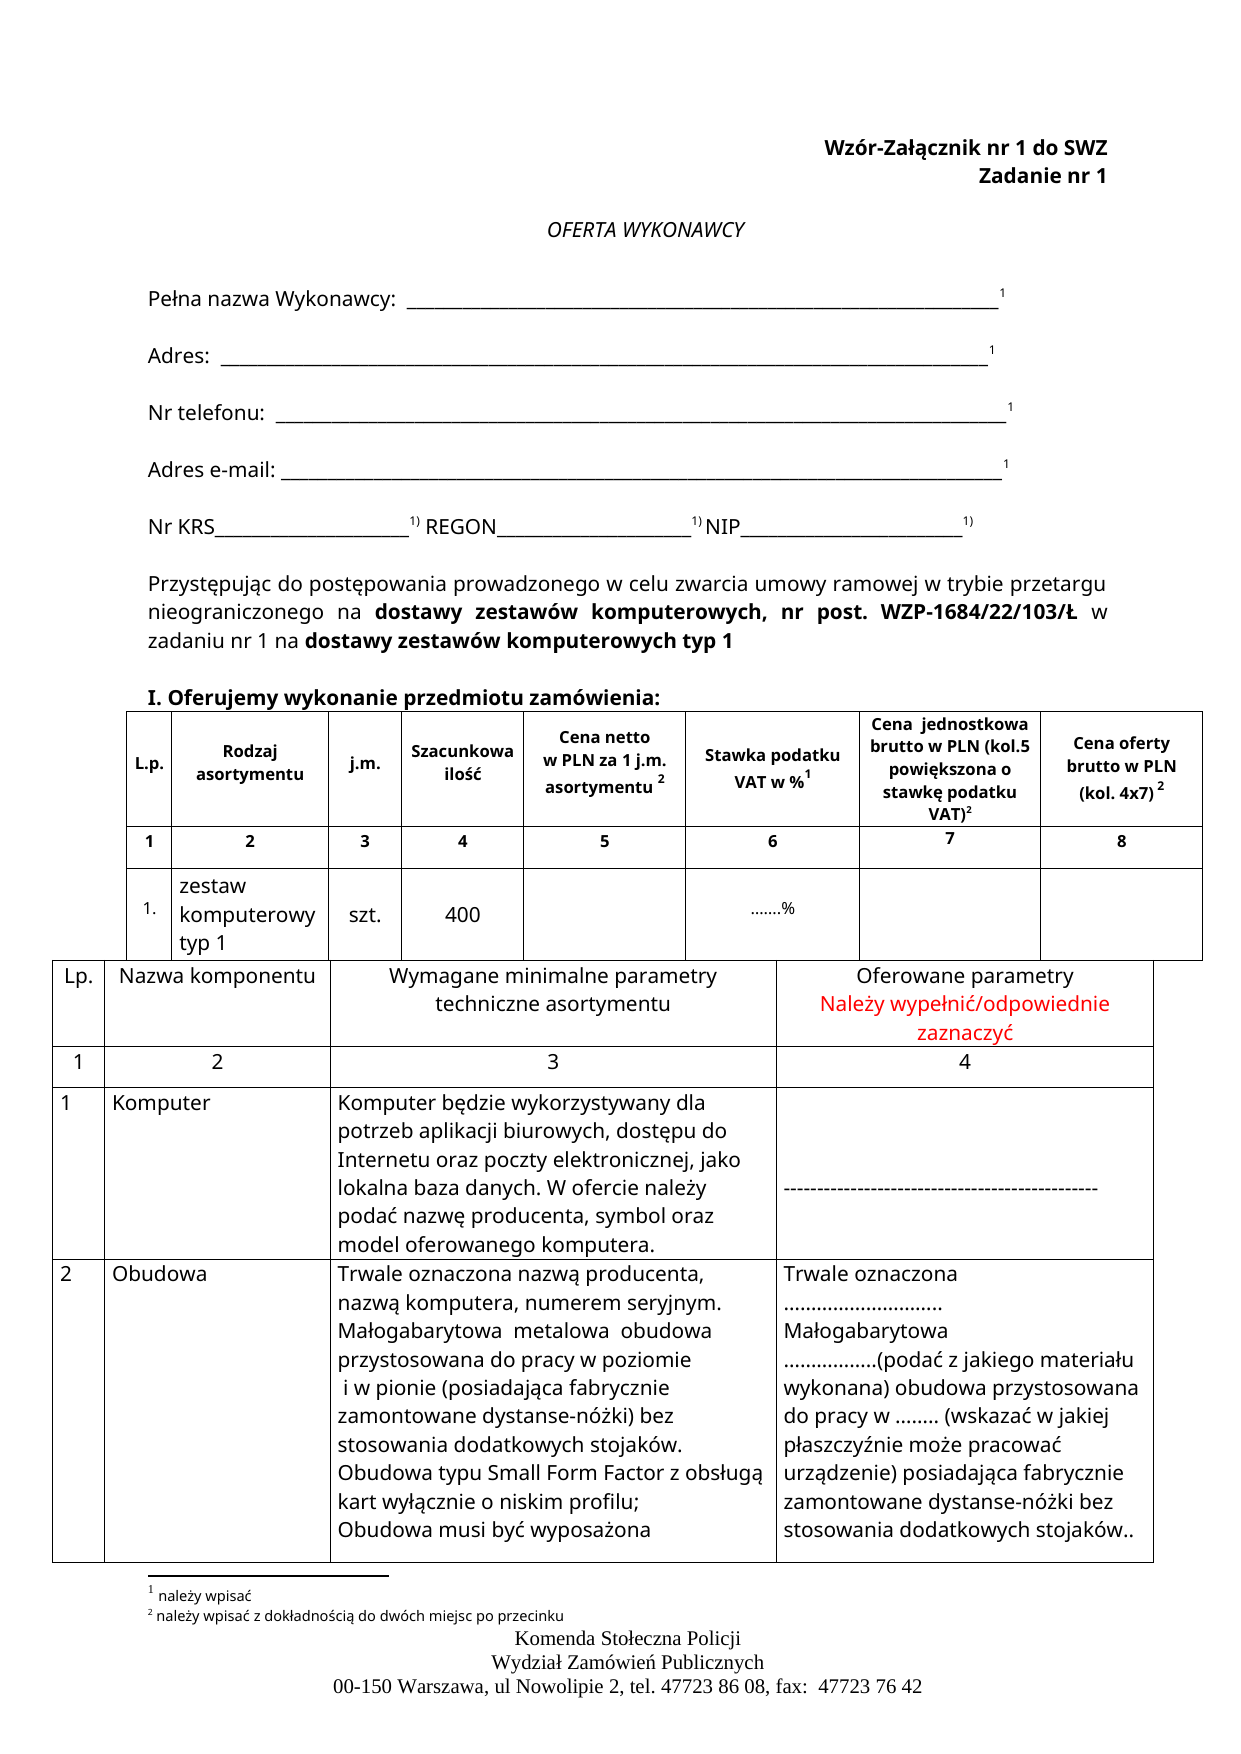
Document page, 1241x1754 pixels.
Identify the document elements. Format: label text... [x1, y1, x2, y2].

table_cell [860, 869, 1040, 960]
table_cell ----------------------------------------------- [777, 1088, 1153, 1258]
table_header Cena oferty brutto w PLN (kol. 4x7) 2 [1041, 712, 1202, 826]
table_cell 7 [860, 827, 1040, 868]
text Przystępując do postępowania prowadzonego w celu zwarcia umowy ramowej w trybie przetargu nieograniczonego na dostawy zestawów komputerowych, nr post. WZP-1684/22/103/Ł w zadaniu nr 1 na dostawy zestawów komputerowych typ 1 [148, 569, 1107, 654]
table_cell 2 [172, 827, 328, 868]
text Adres e-mail: ______________________________________________________________________________1 [148, 455, 1107, 483]
table_cell 1 [53, 1047, 104, 1087]
table_cell 400 [402, 869, 523, 960]
table_cell 4 [402, 827, 523, 868]
table_cell Komputer będzie wykorzystywany dla potrzeb aplikacji biurowych, dostępu do Internetu oraz poczty elektronicznej, jako lokalna baza danych. W ofercie należy podać nazwę producenta, symbol oraz model oferowanego komputera. [331, 1088, 776, 1258]
table_cell 1 [127, 827, 171, 868]
text Pełna nazwa Wykonawcy: ________________________________________________________________ [148, 284, 1107, 313]
table_cell Lp. [53, 961, 104, 1046]
table_cell 1 [53, 1088, 104, 1258]
table_header Stawka podatku VAT w %1 [686, 712, 859, 826]
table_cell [331, 1260, 776, 1562]
table_header Szacunkowa ilość [402, 712, 523, 826]
text Zadanie nr 1 [148, 161, 1107, 190]
text I. Oferujemy wykonanie przedmiotu zamówienia: [148, 683, 1107, 711]
table_cell 2 [53, 1260, 104, 1562]
table_cell Obudowa [105, 1260, 330, 1562]
text Nr telefonu: _______________________________________________________________________________1 [148, 398, 1107, 427]
table_header L.p. [127, 712, 171, 826]
text Nr KRS_____________________1) REGON_____________________1) NIP________________________1) [148, 512, 1107, 540]
table_cell 8 [1041, 827, 1202, 868]
table_header Cena jednostkowa brutto w PLN (kol.5 powiększona o stawkę podatku VAT)2 [860, 712, 1040, 826]
table_header j.m. [329, 712, 401, 826]
table_cell 2 [105, 1047, 330, 1087]
table_cell Oferowane parametry Należy wypełnić/odpowiednie zaznaczyć [777, 961, 1153, 1046]
table_cell [524, 869, 685, 960]
text Wzór-Załącznik nr 1 do SWZ [148, 133, 1107, 161]
table_cell 1. [127, 869, 171, 960]
text Adres: ___________________________________________________________________________________1 [148, 341, 1107, 370]
table_cell 3 [331, 1047, 776, 1087]
table_cell 4 [777, 1047, 1153, 1087]
table_cell Wymagane minimalne parametry techniczne asortymentu [331, 961, 776, 1046]
table_cell 5 [524, 827, 685, 868]
table_cell 3 [329, 827, 401, 868]
table_header Rodzaj asortymentu [172, 712, 328, 826]
table_cell zestaw komputerowy typ 1 [172, 869, 328, 960]
table_cell Nazwa komponentu [105, 961, 330, 1046]
table_cell Komputer [105, 1088, 330, 1258]
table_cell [777, 1260, 1153, 1562]
table_header Cena netto w PLN za 1 j.m. asortymentu 2 [524, 712, 685, 826]
table_cell [1041, 869, 1202, 960]
table_cell …….% [686, 869, 859, 960]
table_cell szt. [329, 869, 401, 960]
table_cell 6 [686, 827, 859, 868]
subtitle OFERTA WYKONAWCY [185, 215, 1107, 243]
